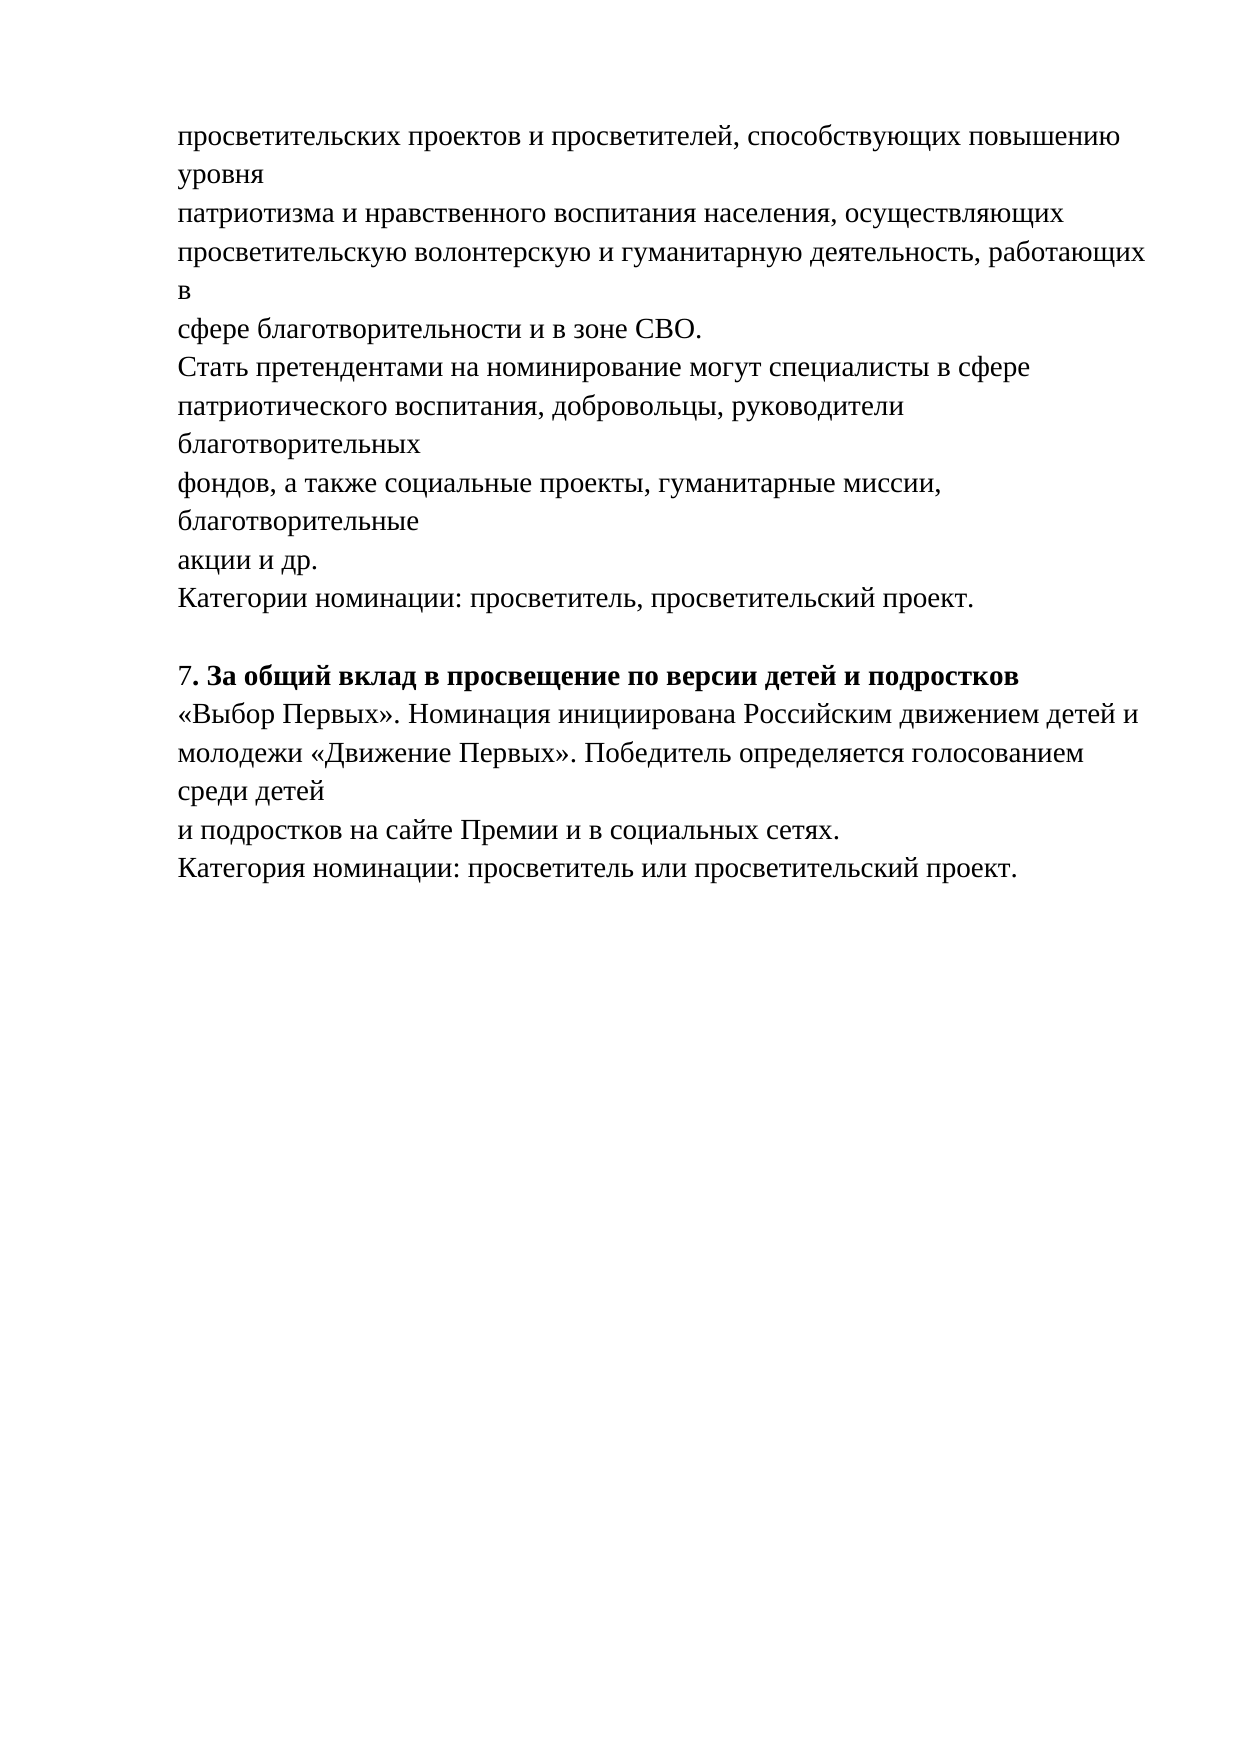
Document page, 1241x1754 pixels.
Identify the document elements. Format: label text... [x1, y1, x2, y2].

text молодежи «Движение Первых». Победитель определяется голосованием среди детей [177, 735, 1152, 807]
text Категория номинации: просветитель или просветительский проект. [177, 850, 1152, 884]
text Стать претендентами на номинирование могут специалисты в сфере [177, 349, 1152, 383]
text патриотизма и нравственного воспитания населения, осуществляющих [177, 195, 1152, 229]
text 7. За общий вклад в просвещение по версии детей и подростков [177, 658, 1152, 691]
text просветительских проектов и просветителей, способствующих повышению уровня [177, 118, 1152, 190]
text сфере благотворительности и в зоне СВО. [177, 311, 1152, 344]
text фондов, а также социальные проекты, гуманитарные миссии, благотворительные [177, 465, 1152, 537]
text патриотического воспитания, добровольцы, руководители благотворительных [177, 388, 1152, 460]
text «Выбор Первых». Номинация инициирована Российским движением детей и [177, 696, 1152, 730]
text просветительскую волонтерскую и гуманитарную деятельность, работающих в [177, 234, 1152, 306]
text и подростков на сайте Премии и в социальных сетях. [177, 812, 1152, 845]
text Категории номинации: просветитель, просветительский проект. [177, 581, 1152, 614]
text акции и др. [177, 542, 1152, 576]
